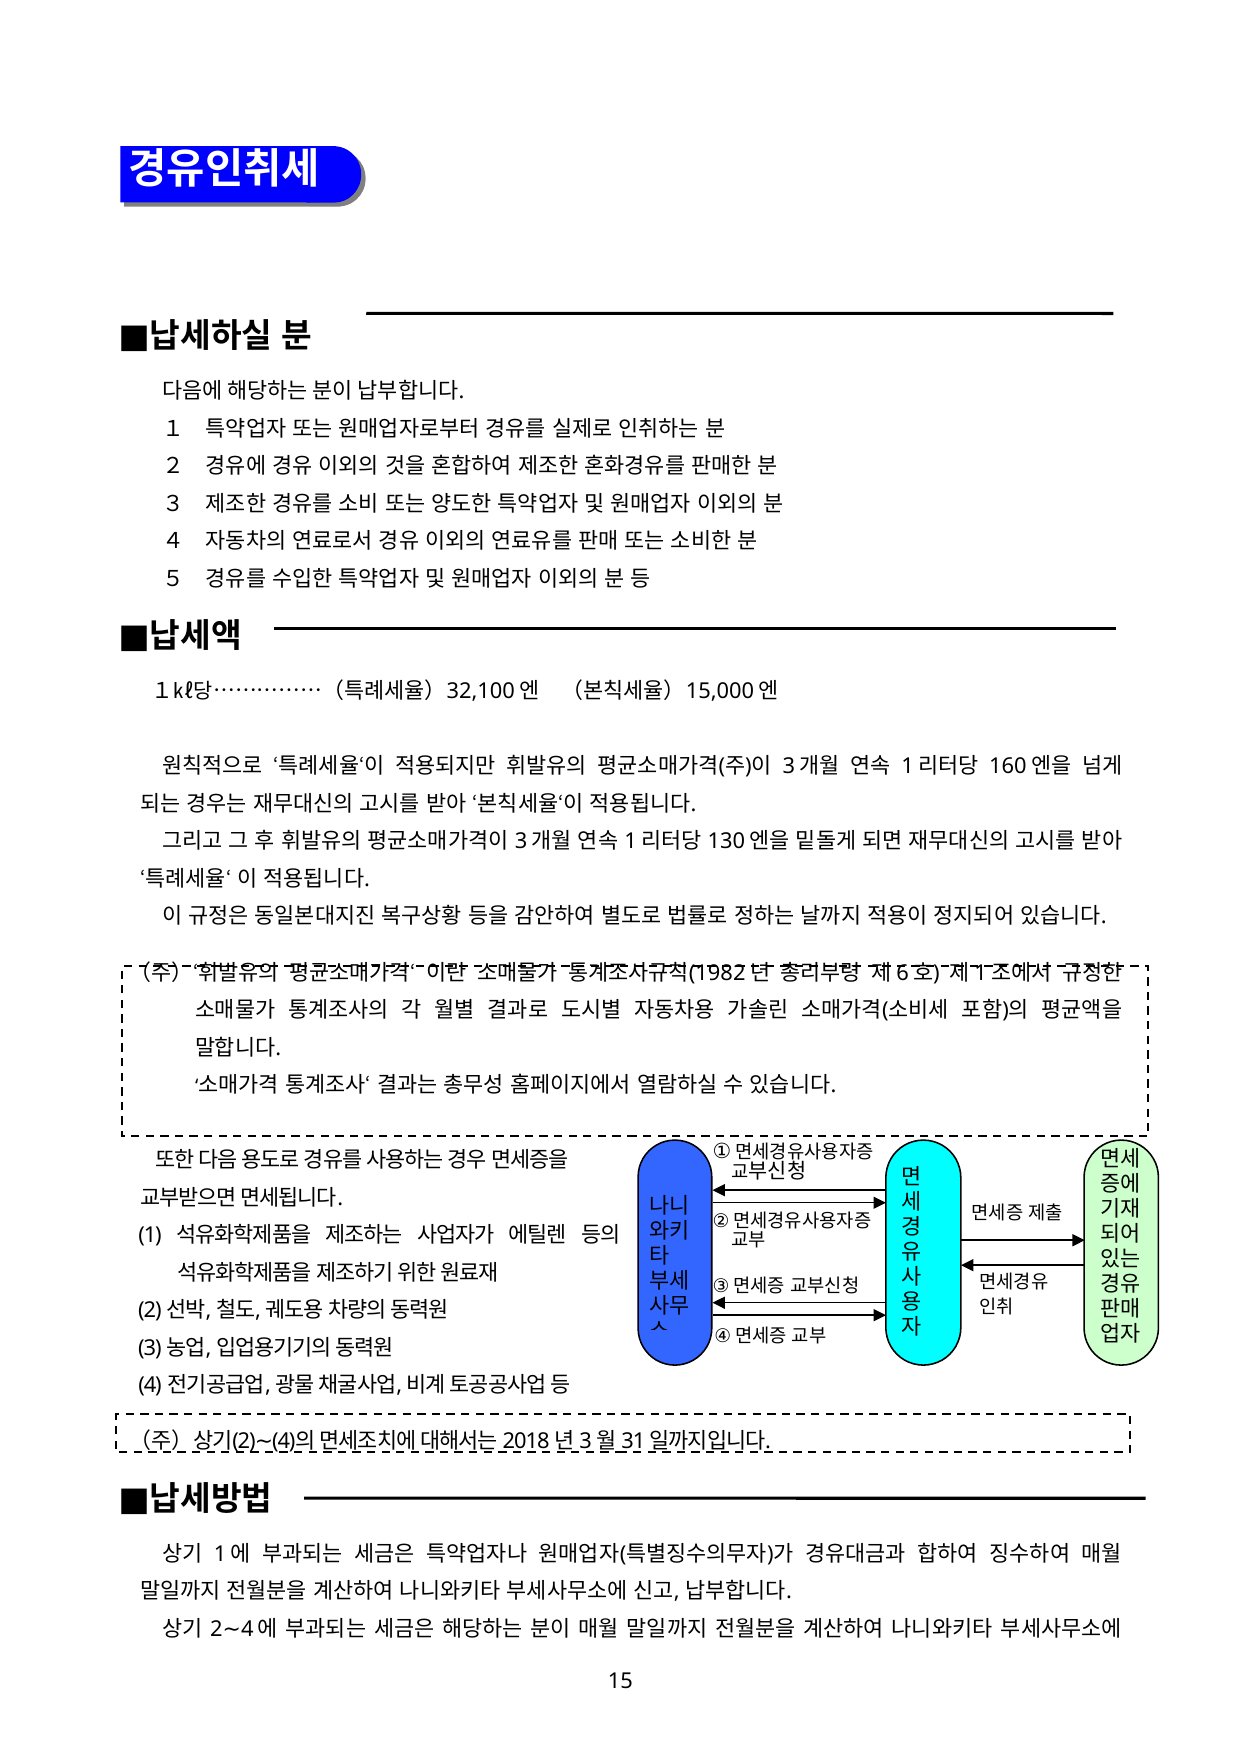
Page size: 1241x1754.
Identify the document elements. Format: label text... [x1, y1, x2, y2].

text １ 특약업자 또는 원매업자로부터 경유를 실제로 인취하는 분 [118, 408, 1122, 446]
text (1) 석유화학제품을 제조하는 사업자가 에틸렌 등의 석유화학제품을 제조하기 위한 원료재 [138, 1214, 620, 1289]
text ３ 제조한 경유를 소비 또는 양도한 특약업자 및 원매업자 이외의 분 [118, 483, 1122, 521]
text ２ 경유에 경유 이외의 것을 혼합하여 제조한 혼화경유를 판매한 분 [118, 446, 1122, 483]
text (2) 선박, 철도, 궤도용 차량의 동력원 [118, 1289, 620, 1327]
text 원칙적으로 ‘특례세율‘이 적용되지만 휘발유의 평균소매가격(주)이 3개월 연속 1리터당 160엔을 넘게 되는 경우는 재무대신의 고시를 받아 ‘본칙세율‘이 적용됩니다. [140, 746, 1122, 821]
text （주）‘휘발유의 평균소매가격‘ 이란 소매물가 통계조사규칙(1982년 총리부령 제6호) 제1조에서 규정한 소매물가 통계조사의 각 월별 결과로 도시별 자동차용 가솔린 소매가격(소비세 포함)의 평균액을 말합니다. [129, 952, 1122, 1064]
text （주）상기(2)∼(4)의 면세조치에 대해서는 2018년 3월 31일까지입니다. [129, 1421, 1122, 1458]
text ■납세하실 분 [118, 296, 1122, 371]
text ■납세방법 [118, 1458, 1122, 1533]
text ４ 자동차의 연료로서 경유 이외의 연료유를 판매 또는 소비한 분 [118, 521, 1122, 558]
text 또한 다음 용도로 경유를 사용하는 경우 면세증을 [931, 1139, 1114, 1177]
text 이 규정은 동일본대지진 복구상황 등을 감안하여 별도로 법률로 정하는 날까지 적용이 정지되어 있습니다. [140, 896, 1122, 933]
text 그리고 그 후 휘발유의 평균소매가격이 3개월 연속 1리터당 130엔을 밑돌게 되면 재무대신의 고시를 받아 ‘특례세율‘ 이 적용됩니다. [140, 821, 1122, 896]
text 또한 다음 용도로 경유를 사용하는 경우 면세증을 [682, 1139, 916, 1177]
text １㎘당……………（특례세율）32,100엔 （본칙세율）15,000엔 [118, 671, 1122, 708]
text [140, 1608, 1122, 1646]
text 상기 1에 부과되는 세금은 특약업자나 원매업자(특별징수의무자)가 경유대금과 합하여 징수하여 매월 말일까지 전월분을 계산하여 나니와키타 부세사무소에 신고, 납부합니다. [140, 1533, 1122, 1608]
text ■납세액 [118, 596, 1122, 671]
text 다음에 해당하는 분이 납부합니다. [118, 371, 1122, 408]
text ５ 경유를 수입한 특약업자 및 원매업자 이외의 분 등 [118, 558, 1122, 596]
text 또한 다음 용도로 경유를 사용하는 경우 면세증을 [118, 1139, 668, 1177]
text (3) 농업, 입업용기기의 동력원 [118, 1327, 620, 1364]
text (4) 전기공급업, 광물 채굴사업, 비계 토공공사업 등 [138, 1364, 620, 1402]
text ‘소매가격 통계조사‘ 결과는 총무성 홈페이지에서 열람하실 수 있습니다. [195, 1064, 1122, 1102]
text 교부받으면 면세됩니다. [140, 1177, 637, 1214]
text 교부받으면 면세됩니다. [962, 1177, 1083, 1214]
